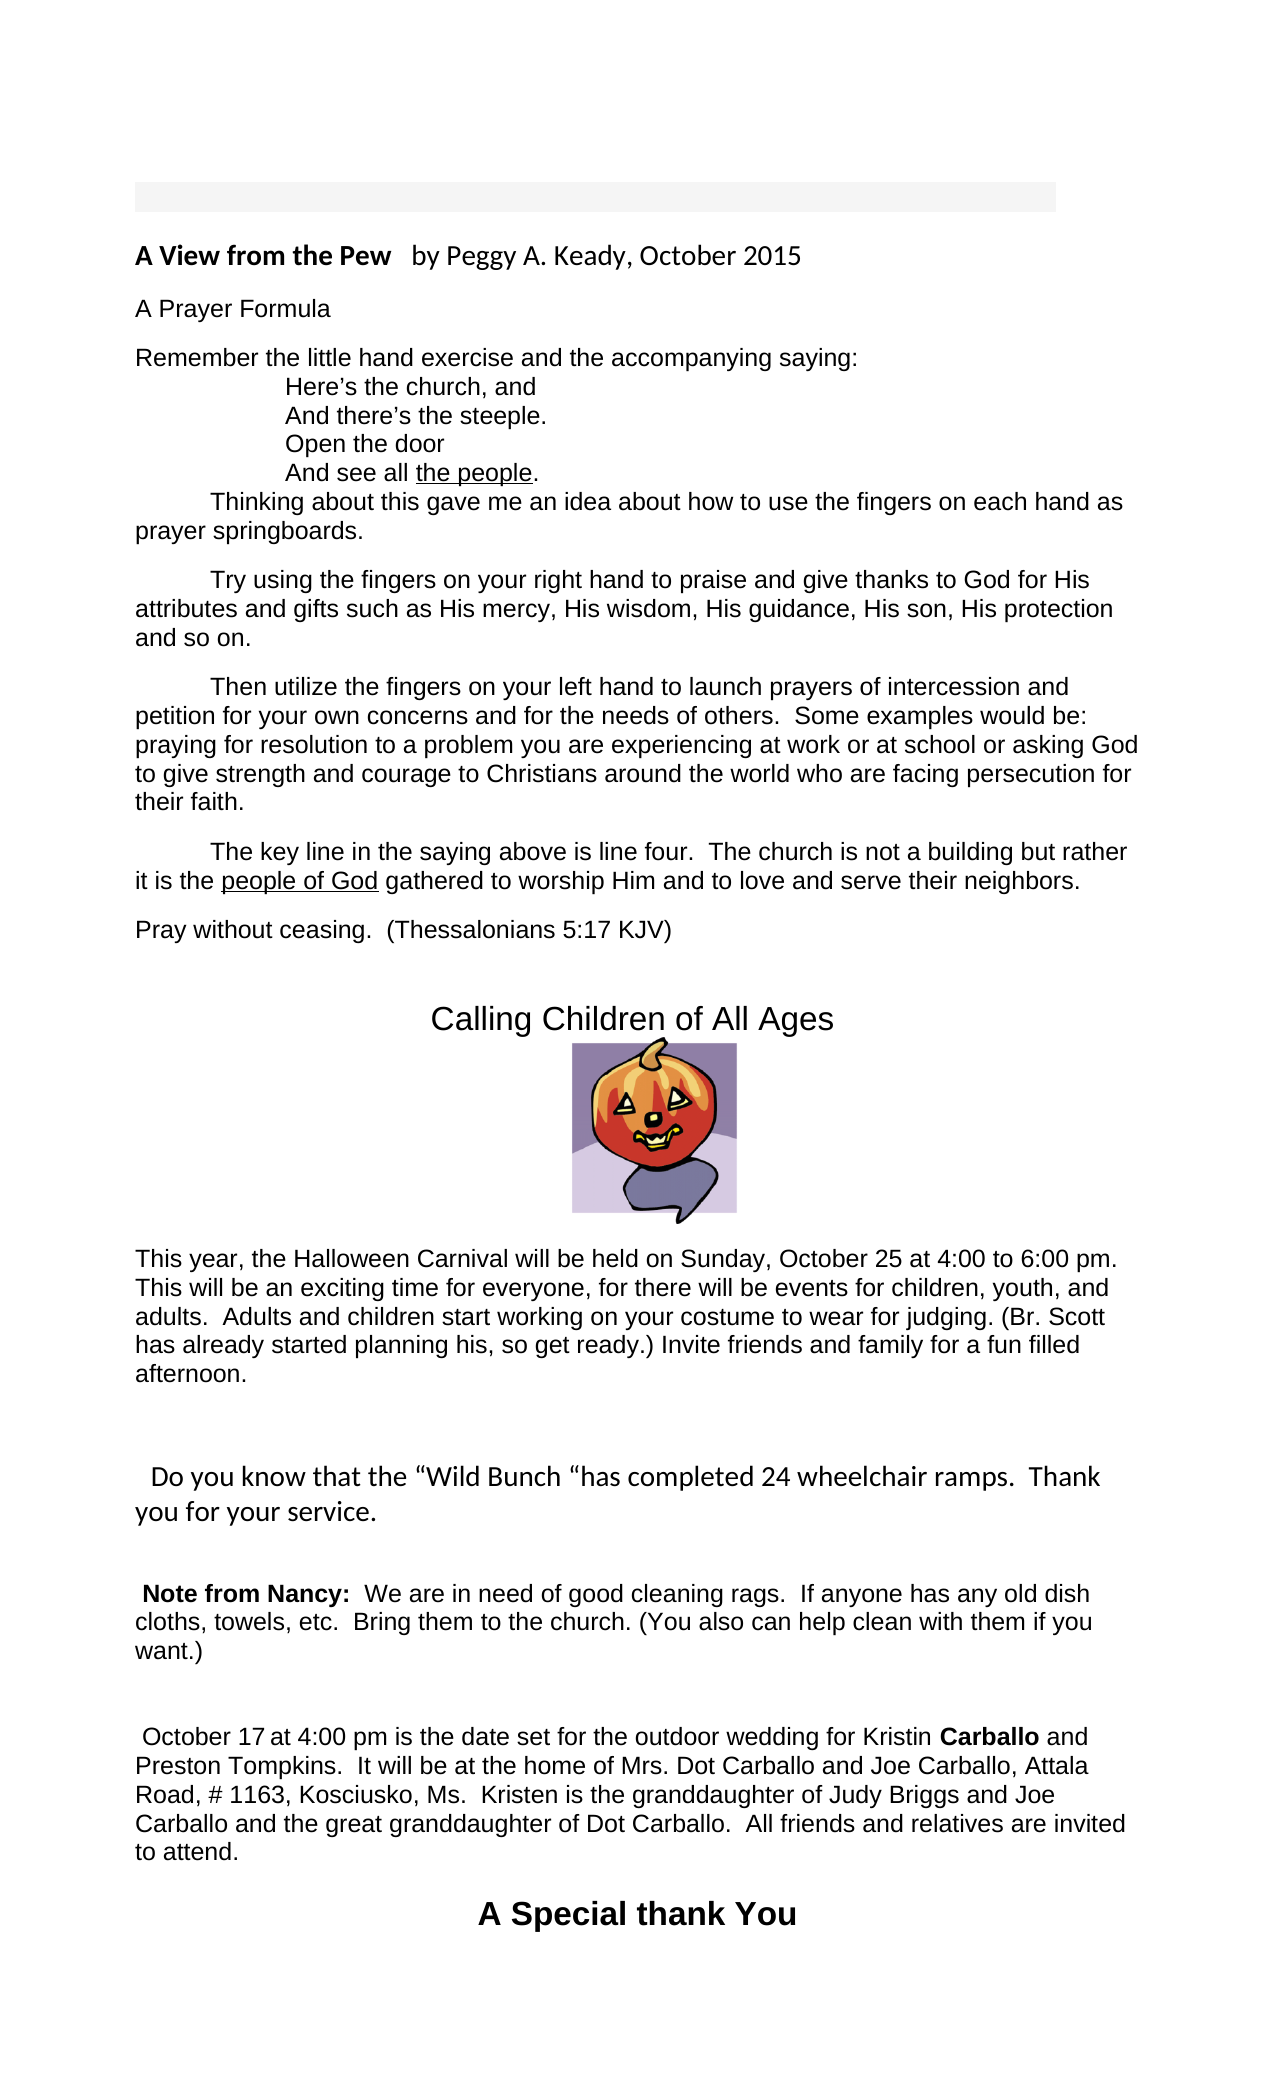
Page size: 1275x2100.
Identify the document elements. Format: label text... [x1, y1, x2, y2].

text Do you know that the “Wild Bunch “has completed 24 wheelchair ramps. Thank you for your service. [135, 1458, 1140, 1529]
text Then utilize the fingers on your left hand to launch prayers of intercession and petition for your own concerns and for the needs of others. Some examples would be: praying for resolution to a problem you are experiencing at work or at school or asking God to give strength and courage to Christians around the world who are facing persecution for their faith. [135, 672, 1140, 816]
picture [546, 1037, 762, 1224]
text And there’s the steeple. [135, 401, 1140, 429]
text Note from Nancy: We are in need of good cleaning rags. If anyone has any old dish cloths, towels, etc. Bring them to the church. (You also can help clean with them if you want.) [135, 1578, 1140, 1665]
text The key line in the saying above is line four. The church is not a building but rather it is the people of God gathered to worship Him and to love and serve their neighbors. [135, 837, 1140, 894]
text This year, the Halloween Carnival will be held on Sunday, October 25 at 4:00 to 6:00 pm. This will be an exciting time for everyone, for there will be events for children, youth, and adults. Adults and children start working on your costume to wear for judging. (Br. Scott has already started planning his, so get ready.) Invite friends and family for a fun filled afternoon. [135, 1244, 1140, 1388]
text Calling Children of All Ages [135, 999, 1140, 1038]
text 13 KB A View from the Pew by Peggy A. Keady, October 2015 [135, 237, 1140, 273]
text A Prayer Formula [135, 294, 1140, 322]
text Try using the fingers on your right hand to praise and give thanks to God for His attributes and gifts such as His mercy, His wisdom, His guidance, His son, His protection and so on. [135, 565, 1140, 652]
text And see all the people. [135, 458, 1140, 487]
text Pray without ceasing. (Thessalonians 5:17 KJV) [135, 915, 1140, 944]
text Open the door [135, 429, 1140, 458]
text A Special thank You [135, 1894, 1140, 1932]
text Remember the little hand exercise and the accompanying saying: [135, 343, 1140, 372]
text Here’s the church, and [135, 372, 1140, 401]
text Thinking about this gave me an idea about how to use the fingers on each hand as prayer springboards. [135, 487, 1140, 544]
text October 17 at 4:00 pm is the date set for the outdoor wedding for Kristin Carballo and Preston Tompkins. It will be at the home of Mrs. Dot Carballo and Joe Carballo, Attala Road, # 1163, Kosciusko, Ms. Kristen is the granddaughter of Judy Briggs and Joe Carballo and the great granddaughter of Dot Carballo. All friends and relatives are invited to attend. [135, 1722, 1140, 1866]
